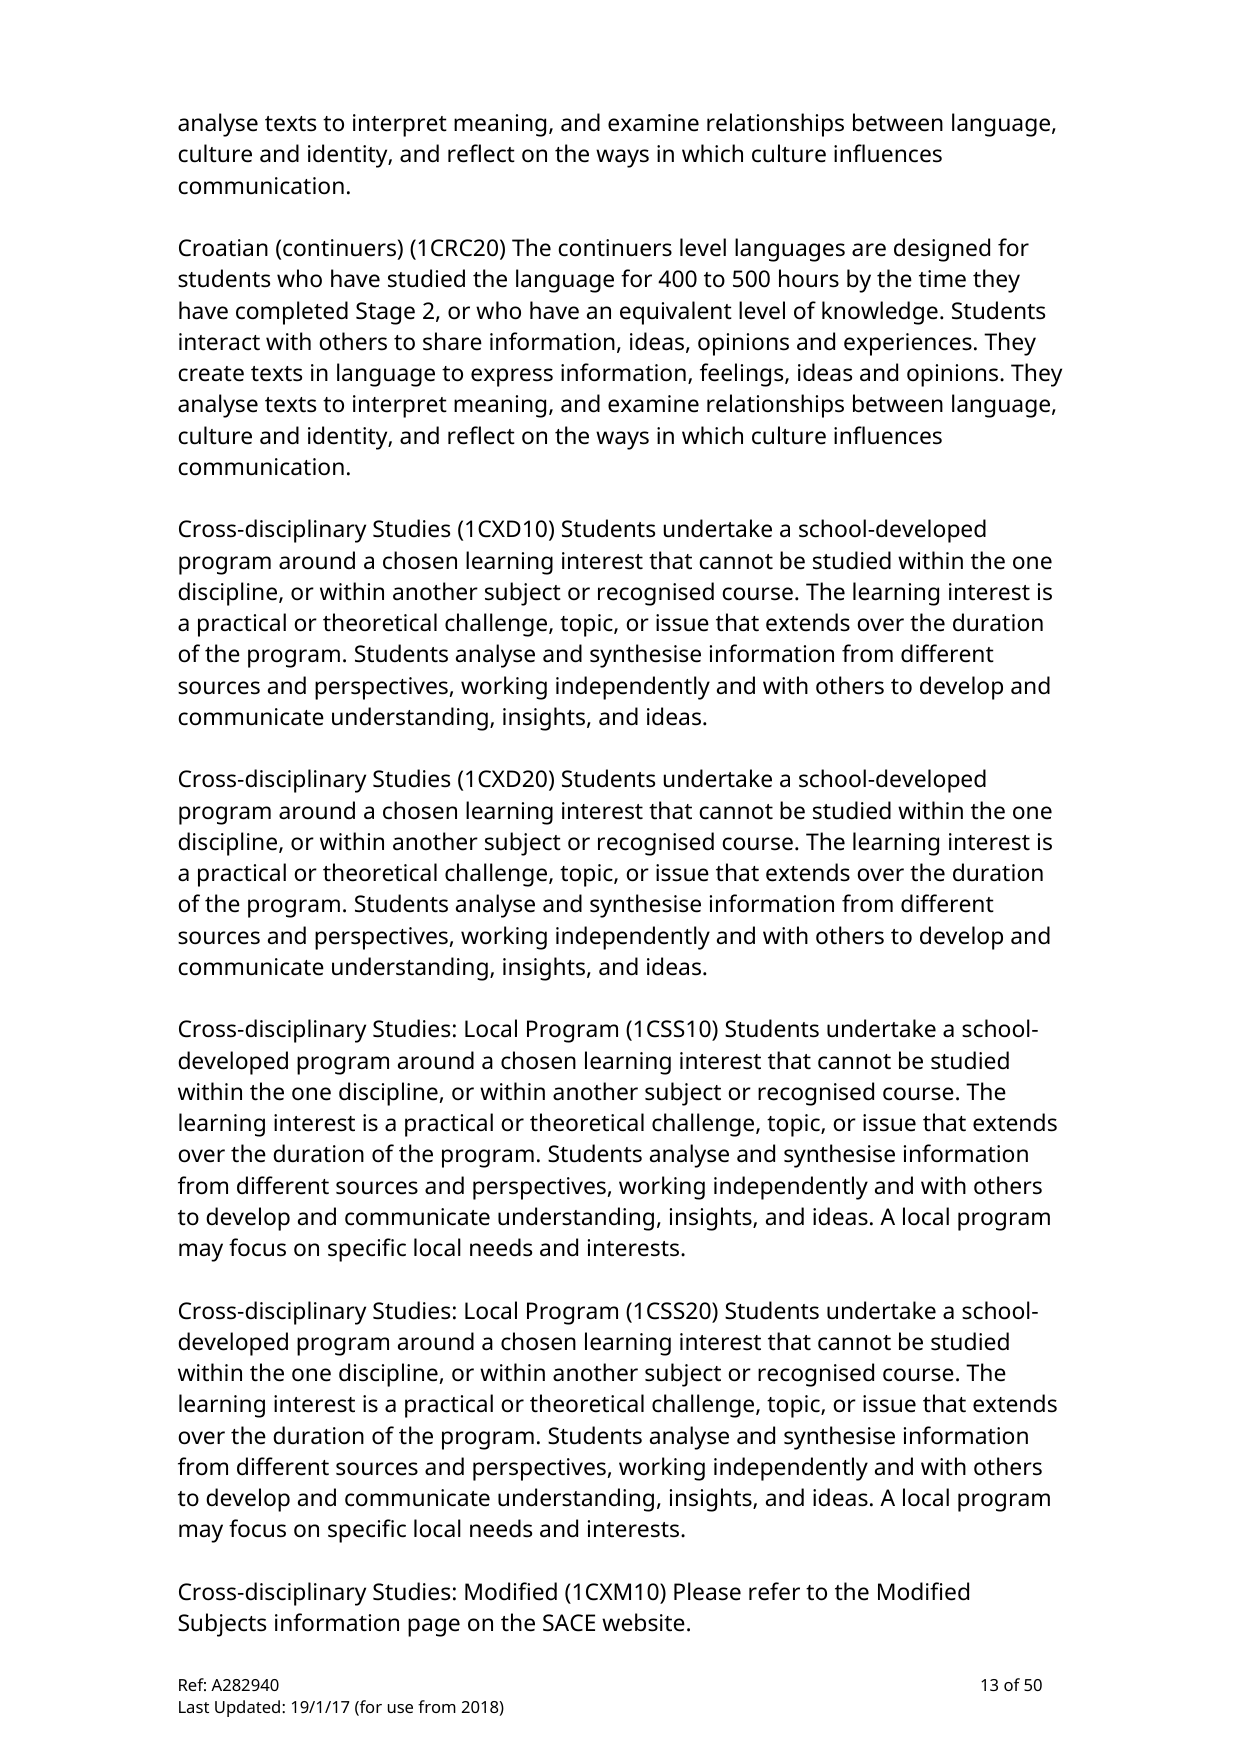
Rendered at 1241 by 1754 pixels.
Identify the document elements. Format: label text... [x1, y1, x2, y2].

text Cross-disciplinary Studies (1CXD20) Students undertake a school-developed program around a chosen learning interest that cannot be studied within the one discipline, or within another subject or recognised course. The learning interest is a practical or theoretical challenge, topic, or issue that extends over the duration of the program. Students analyse and synthesise information from different sources and perspectives, working independently and with others to develop and communicate understanding, insights, and ideas. [177, 763, 1063, 982]
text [177, 107, 1063, 201]
text Cross-disciplinary Studies: Modified (1CXM10) Please refer to the Modified Subjects information page on the SACE website. [177, 1576, 1063, 1638]
text Cross-disciplinary Studies (1CXD10) Students undertake a school-developed program around a chosen learning interest that cannot be studied within the one discipline, or within another subject or recognised course. The learning interest is a practical or theoretical challenge, topic, or issue that extends over the duration of the program. Students analyse and synthesise information from different sources and perspectives, working independently and with others to develop and communicate understanding, insights, and ideas. [177, 513, 1063, 732]
text Cross-disciplinary Studies: Local Program (1CSS20) Students undertake a school-developed program around a chosen learning interest that cannot be studied within the one discipline, or within another subject or recognised course. The learning interest is a practical or theoretical challenge, topic, or issue that extends over the duration of the program. Students analyse and synthesise information from different sources and perspectives, working independently and with others to develop and communicate understanding, insights, and ideas. A local program may focus on specific local needs and interests. [177, 1294, 1063, 1544]
text Croatian (continuers) (1CRC20) The continuers level languages are designed for students who have studied the language for 400 to 500 hours by the time they have completed Stage 2, or who have an equivalent level of knowledge. Students interact with others to share information, ideas, opinions and experiences. They create texts in language to express information, feelings, ideas and opinions. They analyse texts to interpret meaning, and examine relationships between language, culture and identity, and reflect on the ways in which culture influences communication. [177, 232, 1063, 482]
text Cross-disciplinary Studies: Local Program (1CSS10) Students undertake a school-developed program around a chosen learning interest that cannot be studied within the one discipline, or within another subject or recognised course. The learning interest is a practical or theoretical challenge, topic, or issue that extends over the duration of the program. Students analyse and synthesise information from different sources and perspectives, working independently and with others to develop and communicate understanding, insights, and ideas. A local program may focus on specific local needs and interests. [177, 1013, 1063, 1263]
